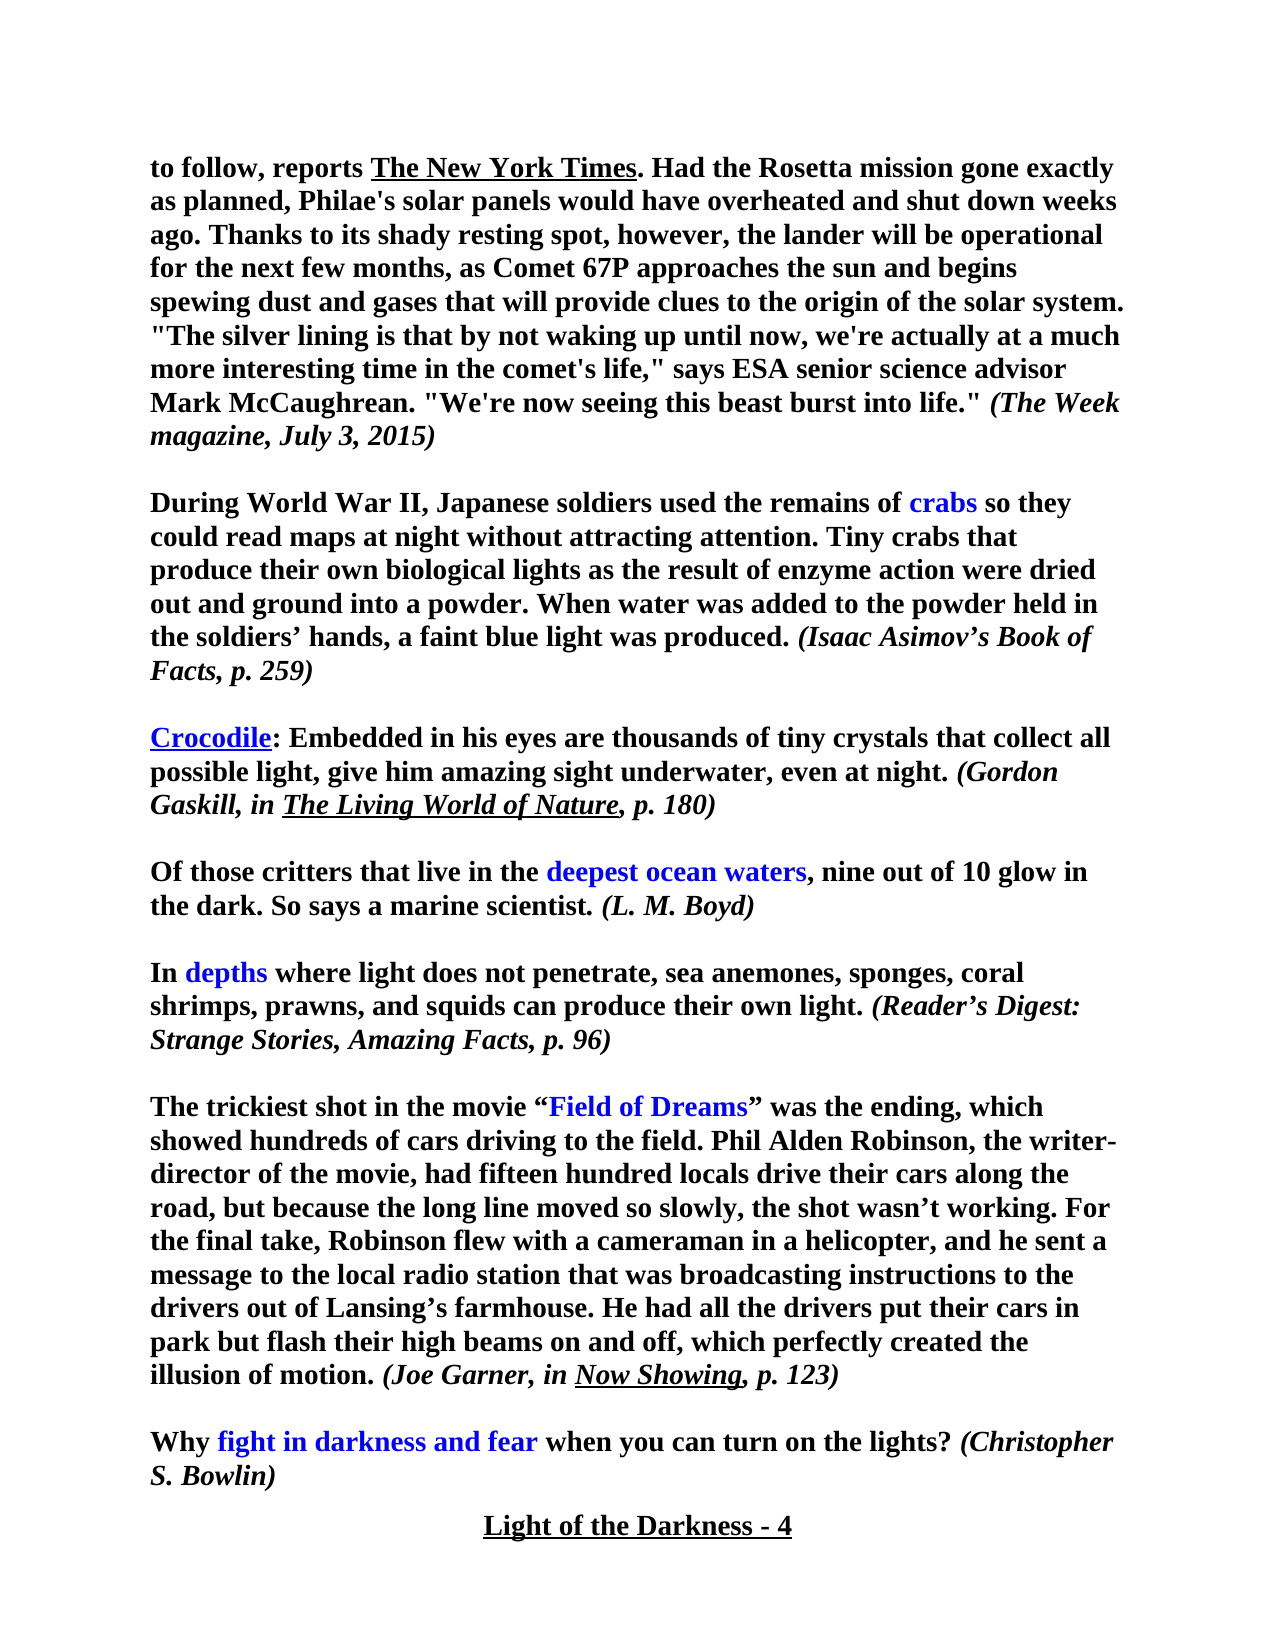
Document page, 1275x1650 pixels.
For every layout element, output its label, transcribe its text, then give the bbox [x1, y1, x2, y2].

text The trickiest shot in the movie “Field of Dreams” was the ending, which showed hundreds of cars driving to the field. Phil Alden Robinson, the writer-director of the movie, had fifteen hundred locals drive their cars along the road, but because the long line moved so slowly, the shot wasn’t working. For the final take, Robinson flew with a cameraman in a helicopter, and he sent a message to the local radio station that was broadcasting instructions to the drivers out of Lansing’s farmhouse. He had all the drivers put their cars in park but flash their high beams on and off, which perfectly created the illusion of motion. (Joe Garner, in Now Showing, p. 123) [150, 1089, 1125, 1391]
text Why fight in darkness and fear when you can turn on the lights? (Christopher S. Bowlin) [150, 1424, 1125, 1492]
text Crocodile: Embedded in his eyes are thousands of tiny crystals that collect all possible light, give him amazing sight underwater, even at night. (Gordon Gaskill, in The Living World of Nature, p. 180) [150, 720, 1125, 821]
text In depths where light does not penetrate, sea anemones, sponges, coral shrimps, prawns, and squids can produce their own light. (Reader’s Digest: Strange Stories, Amazing Facts, p. 96) [150, 955, 1125, 1056]
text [150, 150, 1125, 452]
text During World War II, Japanese soldiers used the remains of crabs so they could read maps at night without attracting attention. Tiny crabs that produce their own biological lights as the result of enzyme action were dried out and ground into a powder. When water was added to the powder held in the soldiers’ hands, a faint blue light was produced. (Isaac Asimov’s Book of Facts, p. 259) [150, 485, 1125, 687]
text Of those critters that live in the deepest ocean waters, nine out of 10 glow in the dark. So says a marine scientist. (L. M. Boyd) [150, 854, 1125, 921]
